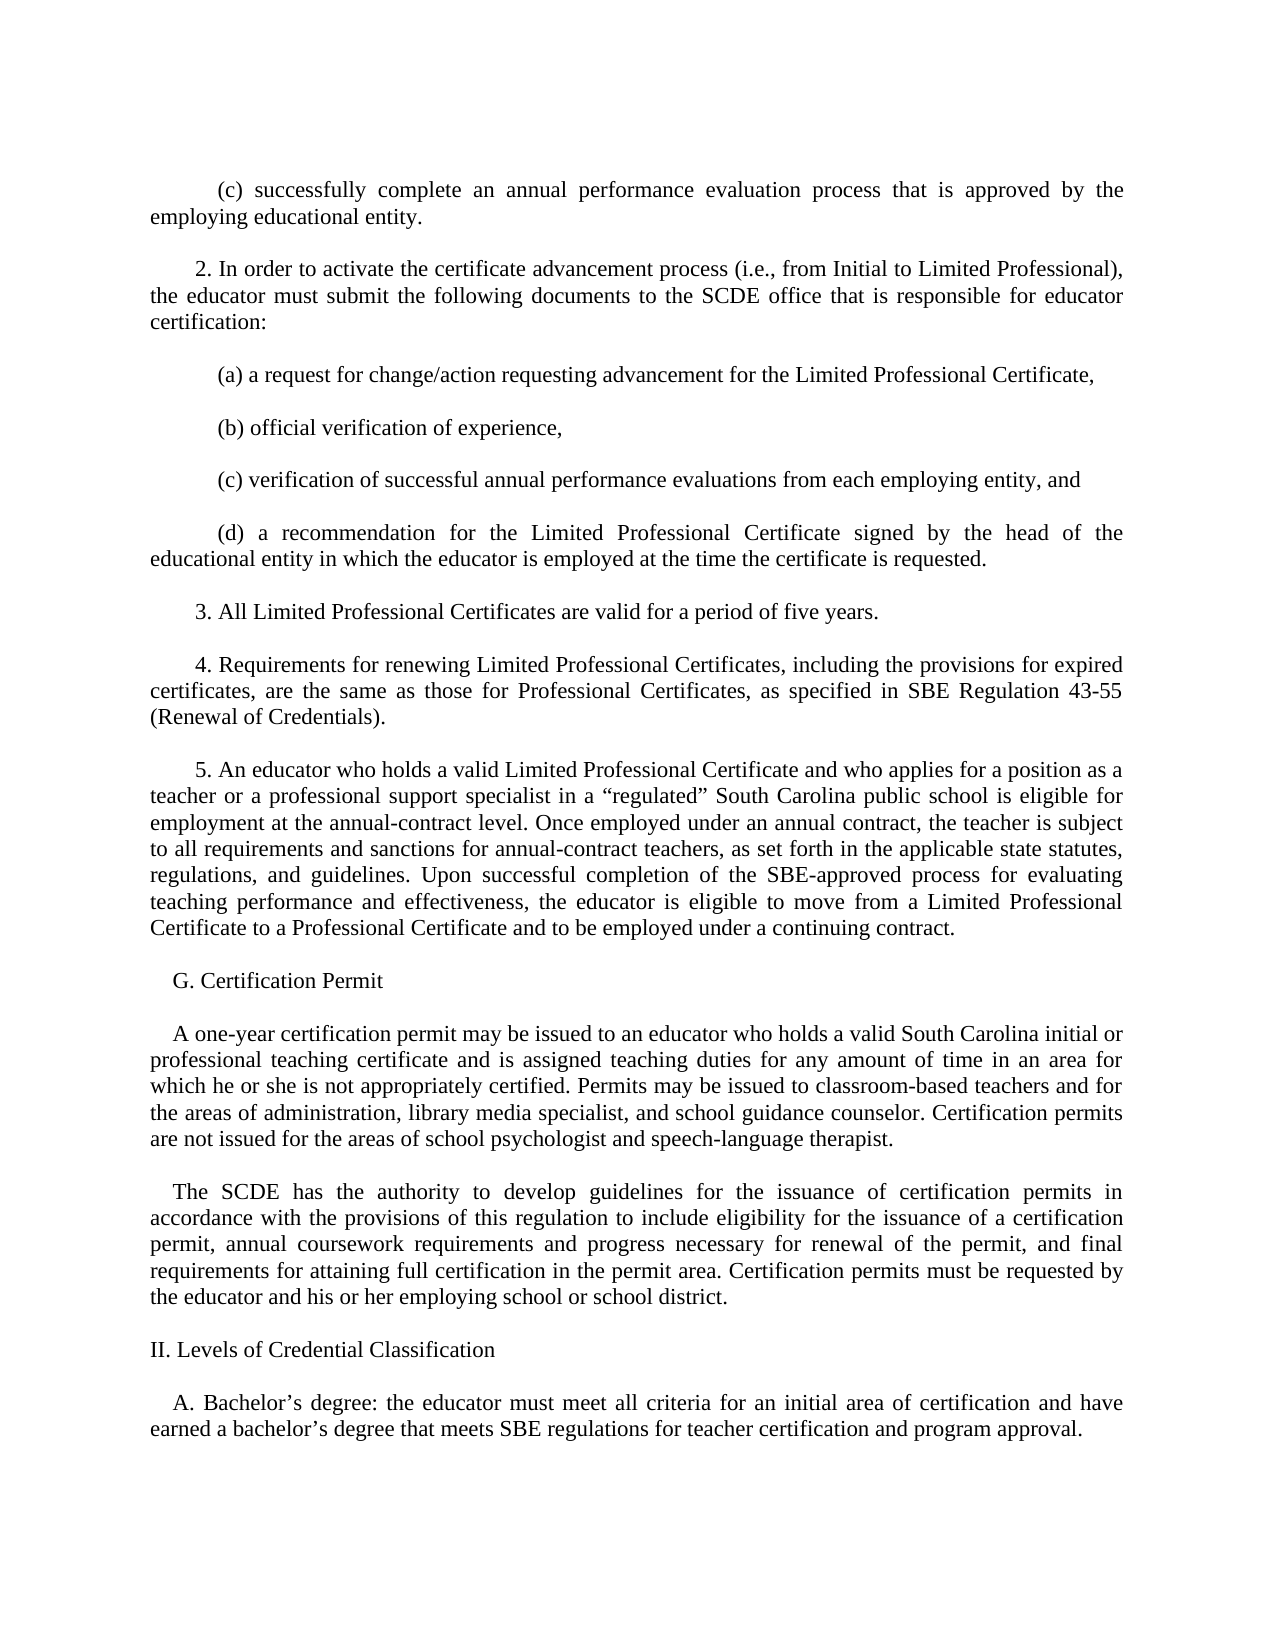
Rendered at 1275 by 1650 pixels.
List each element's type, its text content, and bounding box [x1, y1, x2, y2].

text 4. Requirements for renewing Limited Professional Certificates, including the provisions for expired certificates, are the same as those for Professional Certificates, as specified in SBE Regulation 43-55 (Renewal of Credentials). [150, 651, 1125, 730]
text II. Levels of Credential Classification [150, 1336, 1125, 1362]
text The SCDE has the authority to develop guidelines for the issuance of certification permits in accordance with the provisions of this regulation to include eligibility for the issuance of a certification permit, annual coursework requirements and progress necessary for renewal of the permit, and final requirements for attaining full certification in the permit area. Certification permits must be requested by the educator and his or her employing school or school district. [150, 1178, 1125, 1309]
text A one-year certification permit may be issued to an educator who holds a valid South Carolina initial or professional teaching certificate and is assigned teaching duties for any amount of time in an area for which he or she is not appropriately certified. Permits may be issued to classroom-based teachers and for the areas of administration, library media specialist, and school guidance counselor. Certification permits are not issued for the areas of school psychologist and speech-language therapist. [150, 1020, 1125, 1151]
text (c) verification of successful annual performance evaluations from each employing entity, and [150, 466, 1125, 493]
text (d) a recommendation for the Limited Professional Certificate signed by the head of the educational entity in which the educator is employed at the time the certificate is requested. [150, 519, 1125, 572]
text 5. An educator who holds a valid Limited Professional Certificate and who applies for a position as a teacher or a professional support specialist in a “regulated” South Carolina public school is eligible for employment at the annual-contract level. Once employed under an annual contract, the teacher is subject to all requirements and sanctions for annual-contract teachers, as set forth in the applicable state statutes, regulations, and guidelines. Upon successful completion of the SBE-approved process for evaluating teaching performance and effectiveness, the educator is eligible to move from a Limited Professional Certificate to a Professional Certificate and to be employed under a continuing contract. [150, 756, 1125, 941]
text (b) official verification of experience, [150, 413, 1125, 440]
text G. Certification Permit [150, 967, 1125, 993]
text 2. In order to activate the certificate advancement process (i.e., from Initial to Limited Professional), the educator must submit the following documents to the SCDE office that is responsible for educator certification: [150, 255, 1125, 334]
text (c) successfully complete an annual performance evaluation process that is approved by the employing educational entity. [150, 176, 1125, 229]
text A. Bachelor’s degree: the educator must meet all criteria for an initial area of certification and have earned a bachelor’s degree that meets SBE regulations for teacher certification and program approval. [150, 1389, 1125, 1441]
text (a) a request for change/action requesting advancement for the Limited Professional Certificate, [150, 361, 1125, 387]
text 3. All Limited Professional Certificates are valid for a period of five years. [150, 598, 1125, 624]
